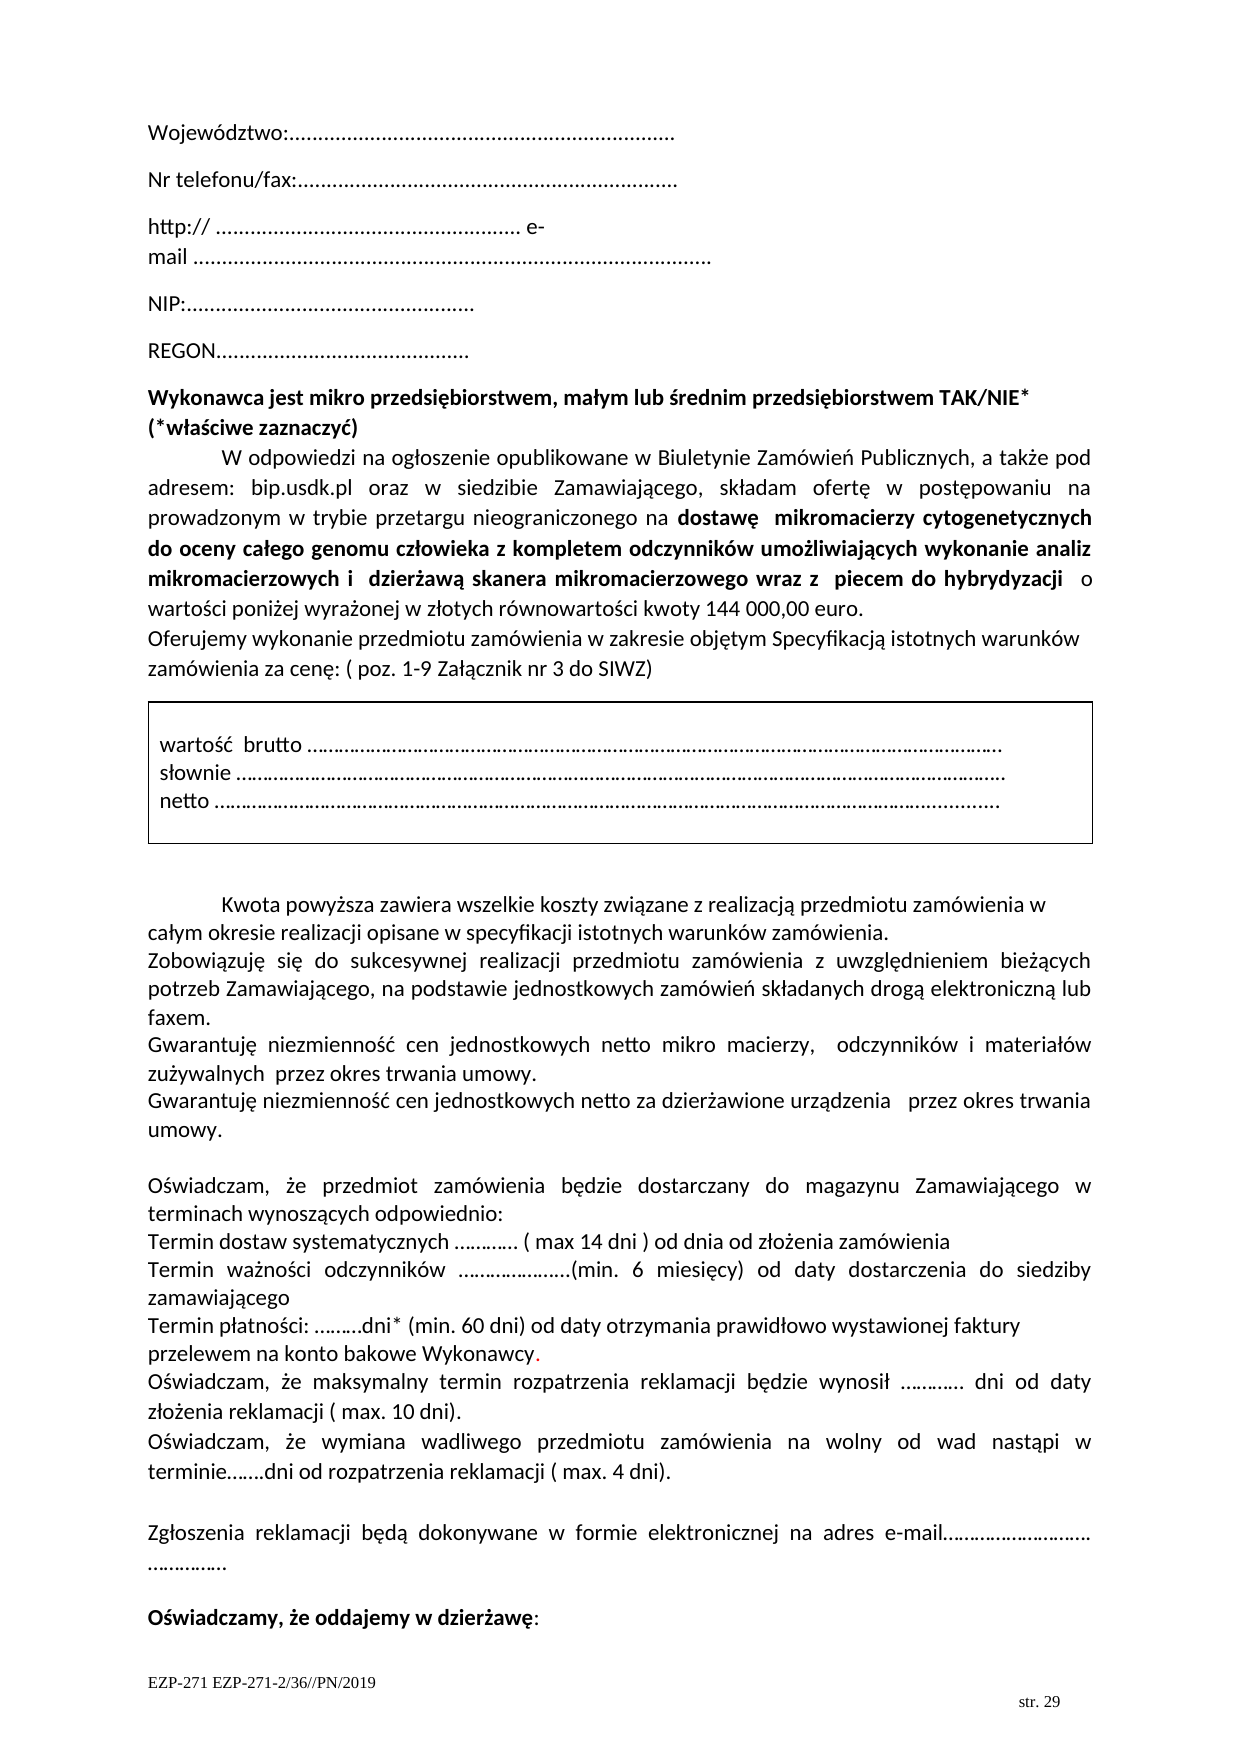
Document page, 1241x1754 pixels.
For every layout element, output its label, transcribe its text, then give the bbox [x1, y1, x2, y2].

text Województwo:................................................................... [148, 118, 1093, 146]
text Zgłoszenia reklamacji będą dokonywane w formie elektronicznej na adres e-mail……………………….…………… [148, 1518, 1093, 1576]
text http:// ..................................................... e-mail .......................................................................................... [148, 212, 1093, 270]
text Nr telefonu/fax:.................................................................. [148, 165, 1093, 193]
text REGON............................................ [148, 336, 1093, 364]
text Oferujemy wykonanie przedmiotu zamówienia w zakresie objętym Specyfikacją istotnych warunków zamówienia za cenę: ( poz. 1-9 Załącznik nr 3 do SIWZ) [148, 624, 1093, 683]
text Oświadczam, że przedmiot zamówienia będzie dostarczany do magazynu Zamawiającego w terminach wynoszących odpowiednio: [148, 1171, 1093, 1227]
text NIP:.................................................. [148, 289, 1093, 317]
text Gwarantuję niezmienność cen jednostkowych netto mikro macierzy, odczynników i materiałów zużywalnych przez okres trwania umowy. [148, 1031, 1093, 1087]
table_header wartość brutto …………………………………………………………………………………………………………………… słownie ……………………………………………………………………………………………………………………………….. netto ………………………………………………………………………………………………………………………............. [149, 703, 1092, 843]
text Zobowiązuję się do sukcesywnej realizacji przedmiotu zamówienia z uwzględnieniem bieżących potrzeb Zamawiającego, na podstawie jednostkowych zamówień składanych drogą elektroniczną lub faxem. [148, 947, 1093, 1031]
text Kwota powyższa zawiera wszelkie koszty związane z realizacją przedmiotu zamówienia w całym okresie realizacji opisane w specyfikacji istotnych warunków zamówienia. [148, 891, 1093, 947]
text Termin dostaw systematycznych ………… ( max 14 dni ) od dnia od złożenia zamówienia [148, 1227, 1093, 1255]
text Gwarantuję niezmienność cen jednostkowych netto za dzierżawione urządzenia przez okres trwania umowy. [148, 1087, 1093, 1143]
text Oświadczam, że wymiana wadliwego przedmiotu zamówienia na wolny od wad nastąpi w terminie…….dni od rozpatrzenia reklamacji ( max. 4 dni). [148, 1427, 1093, 1486]
text Termin ważności odczynników ………………...(min. 6 miesięcy) od daty dostarczenia do siedziby zamawiającego [148, 1255, 1093, 1311]
text Termin płatności: ………dni* (min. 60 dni) od daty otrzymania prawidłowo wystawionej faktury przelewem na konto bakowe Wykonawcy. [148, 1311, 1107, 1367]
text Wykonawca jest mikro przedsiębiorstwem, małym lub średnim przedsiębiorstwem TAK/NIE* [148, 383, 1093, 411]
text Oświadczamy, że oddajemy w dzierżawę: [148, 1603, 1093, 1632]
text W odpowiedzi na ogłoszenie opublikowane w Biuletynie Zamówień Publicznych, a także pod adresem: bip.usdk.pl oraz w siedzibie Zamawiającego, składam ofertę w postępowaniu na prowadzonym w trybie przetargu nieograniczonego na dostawę mikromacierzy cytogenetycznych do oceny całego genomu człowieka z kompletem odczynników umożliwiających wykonanie analiz mikromacierzowych i dzierżawą skanera mikromacierzowego wraz z piecem do hybrydyzacji o wartości poniżej wyrażonej w złotych równowartości kwoty 144 000,00 euro. [148, 443, 1093, 622]
text (*właściwe zaznaczyć) [148, 413, 1093, 441]
text Oświadczam, że maksymalny termin rozpatrzenia reklamacji będzie wynosił ………… dni od daty złożenia reklamacji ( max. 10 dni). [148, 1367, 1093, 1425]
